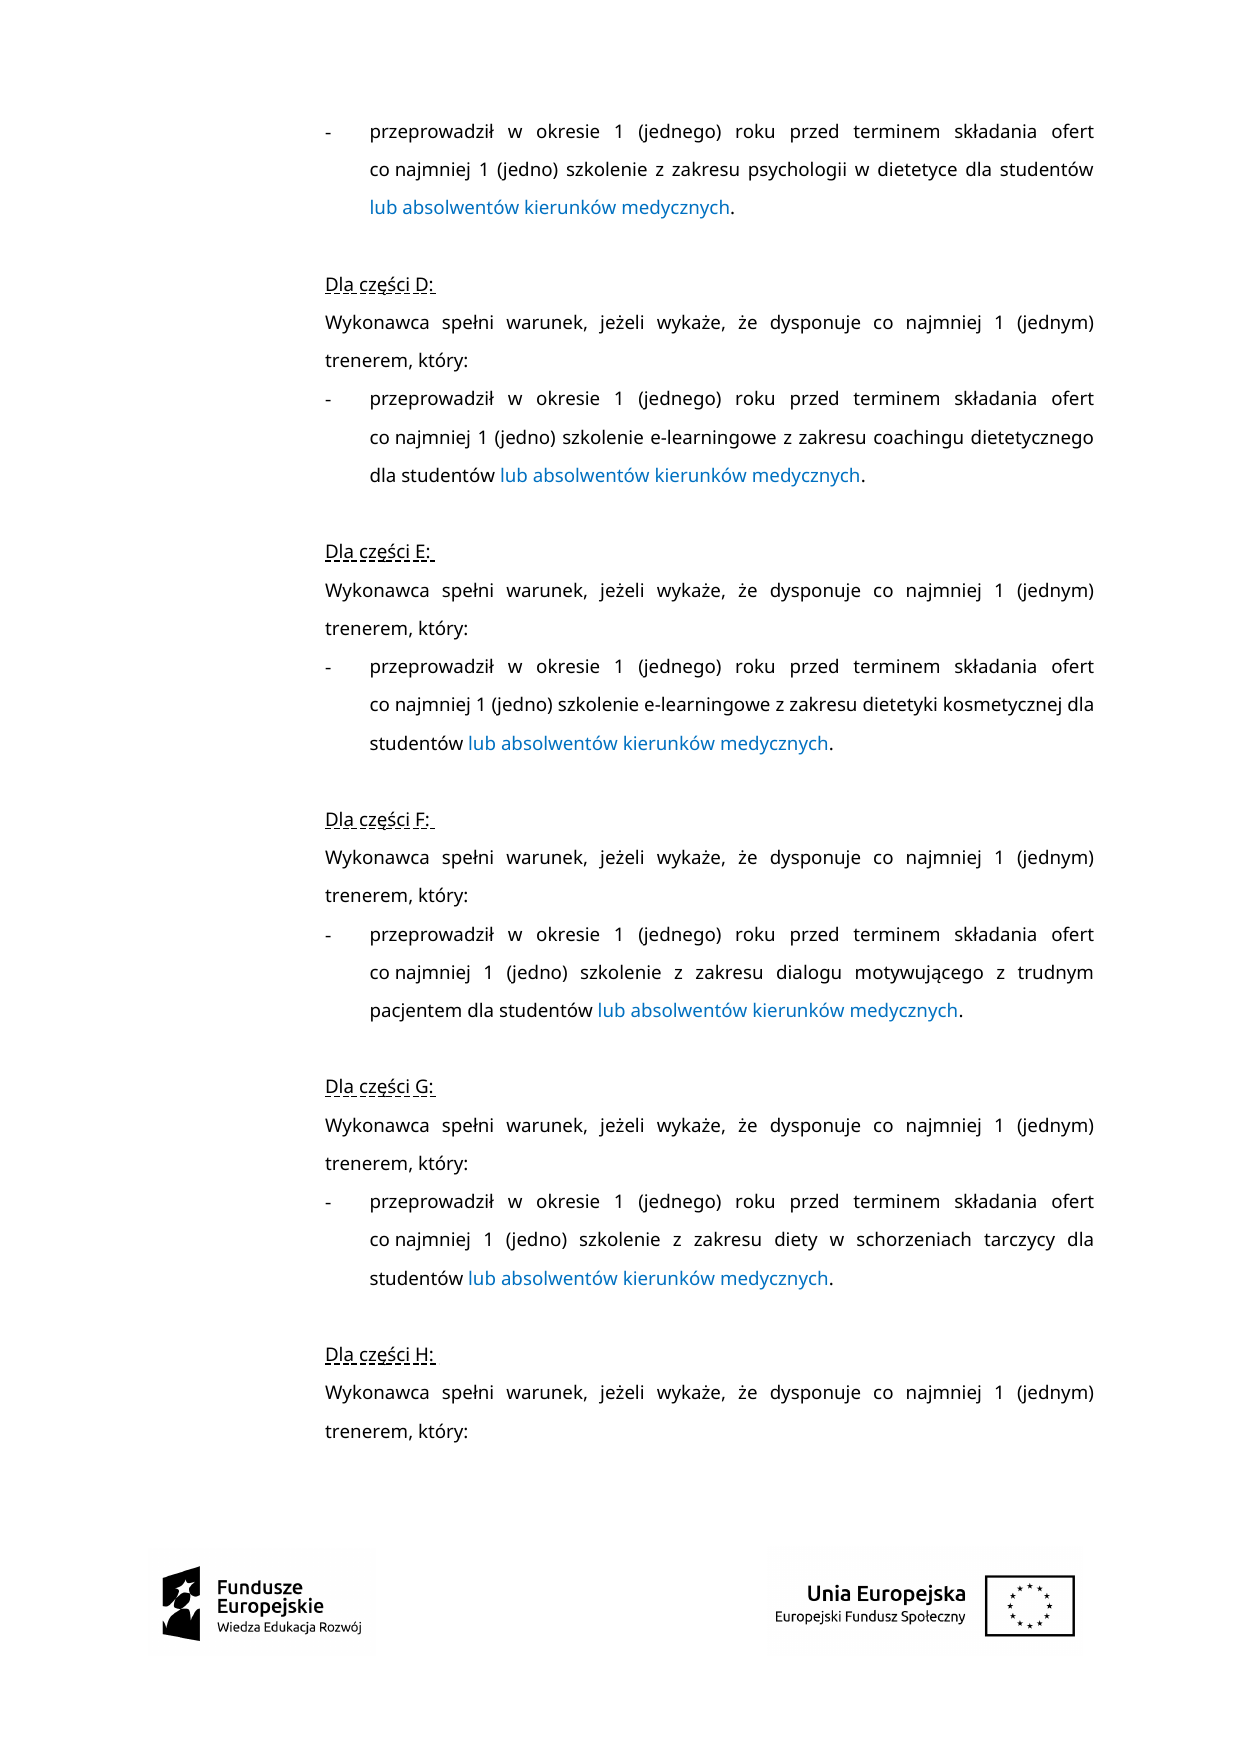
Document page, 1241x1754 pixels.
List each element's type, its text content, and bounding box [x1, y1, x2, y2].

text Wykonawca spełni warunek, jeżeli wykaże, że dysponuje co najmniej 1 (jednym) trenerem, który: [325, 844, 1095, 908]
list Dla części E: [325, 539, 1146, 564]
text Wykonawca spełni warunek, jeżeli wykaże, że dysponuje co najmniej 1 (jednym) trenerem, który: [325, 577, 1095, 641]
text Wykonawca spełni warunek, jeżeli wykaże, że dysponuje co najmniej 1 (jednym) trenerem, który: [325, 1380, 1095, 1443]
picture [767, 1546, 1084, 1656]
text Wykonawca spełni warunek, jeżeli wykaże, że dysponuje co najmniej 1 (jednym) trenerem, który: [325, 309, 1095, 373]
list przeprowadził w okresie 1 (jednego) roku przed terminem składania ofert co najmniej 1 (jedno) szkolenie z zakresu diety w schorzeniach tarczycy dla studentów lub absolwentów kierunków medycznych. [325, 1188, 1095, 1291]
list Dla części D: [325, 271, 1146, 297]
list przeprowadził w okresie 1 (jednego) roku przed terminem składania ofert co najmniej 1 (jedno) szkolenie e-learningowe z zakresu coachingu dietetycznego dla studentów lub absolwentów kierunków medycznych. [325, 386, 1095, 488]
list Dla części F: [325, 806, 1146, 832]
list Dla części G: [325, 1074, 1146, 1099]
list przeprowadził w okresie 1 (jednego) roku przed terminem składania ofert co najmniej 1 (jedno) szkolenie e-learningowe z zakresu dietetyki kosmetycznej dla studentów lub absolwentów kierunków medycznych. [325, 653, 1095, 755]
list Dla części H: [325, 1341, 1146, 1367]
list przeprowadził w okresie 1 (jednego) roku przed terminem składania ofert co najmniej 1 (jedno) szkolenie z zakresu psychologii w dietetyce dla studentów lub absolwentów kierunków medycznych. [325, 118, 1095, 220]
picture [147, 1548, 376, 1656]
text Wykonawca spełni warunek, jeżeli wykaże, że dysponuje co najmniej 1 (jednym) trenerem, który: [325, 1112, 1095, 1176]
list przeprowadził w okresie 1 (jednego) roku przed terminem składania ofert co najmniej 1 (jedno) szkolenie z zakresu dialogu motywującego z trudnym pacjentem dla studentów lub absolwentów kierunków medycznych. [325, 921, 1095, 1023]
